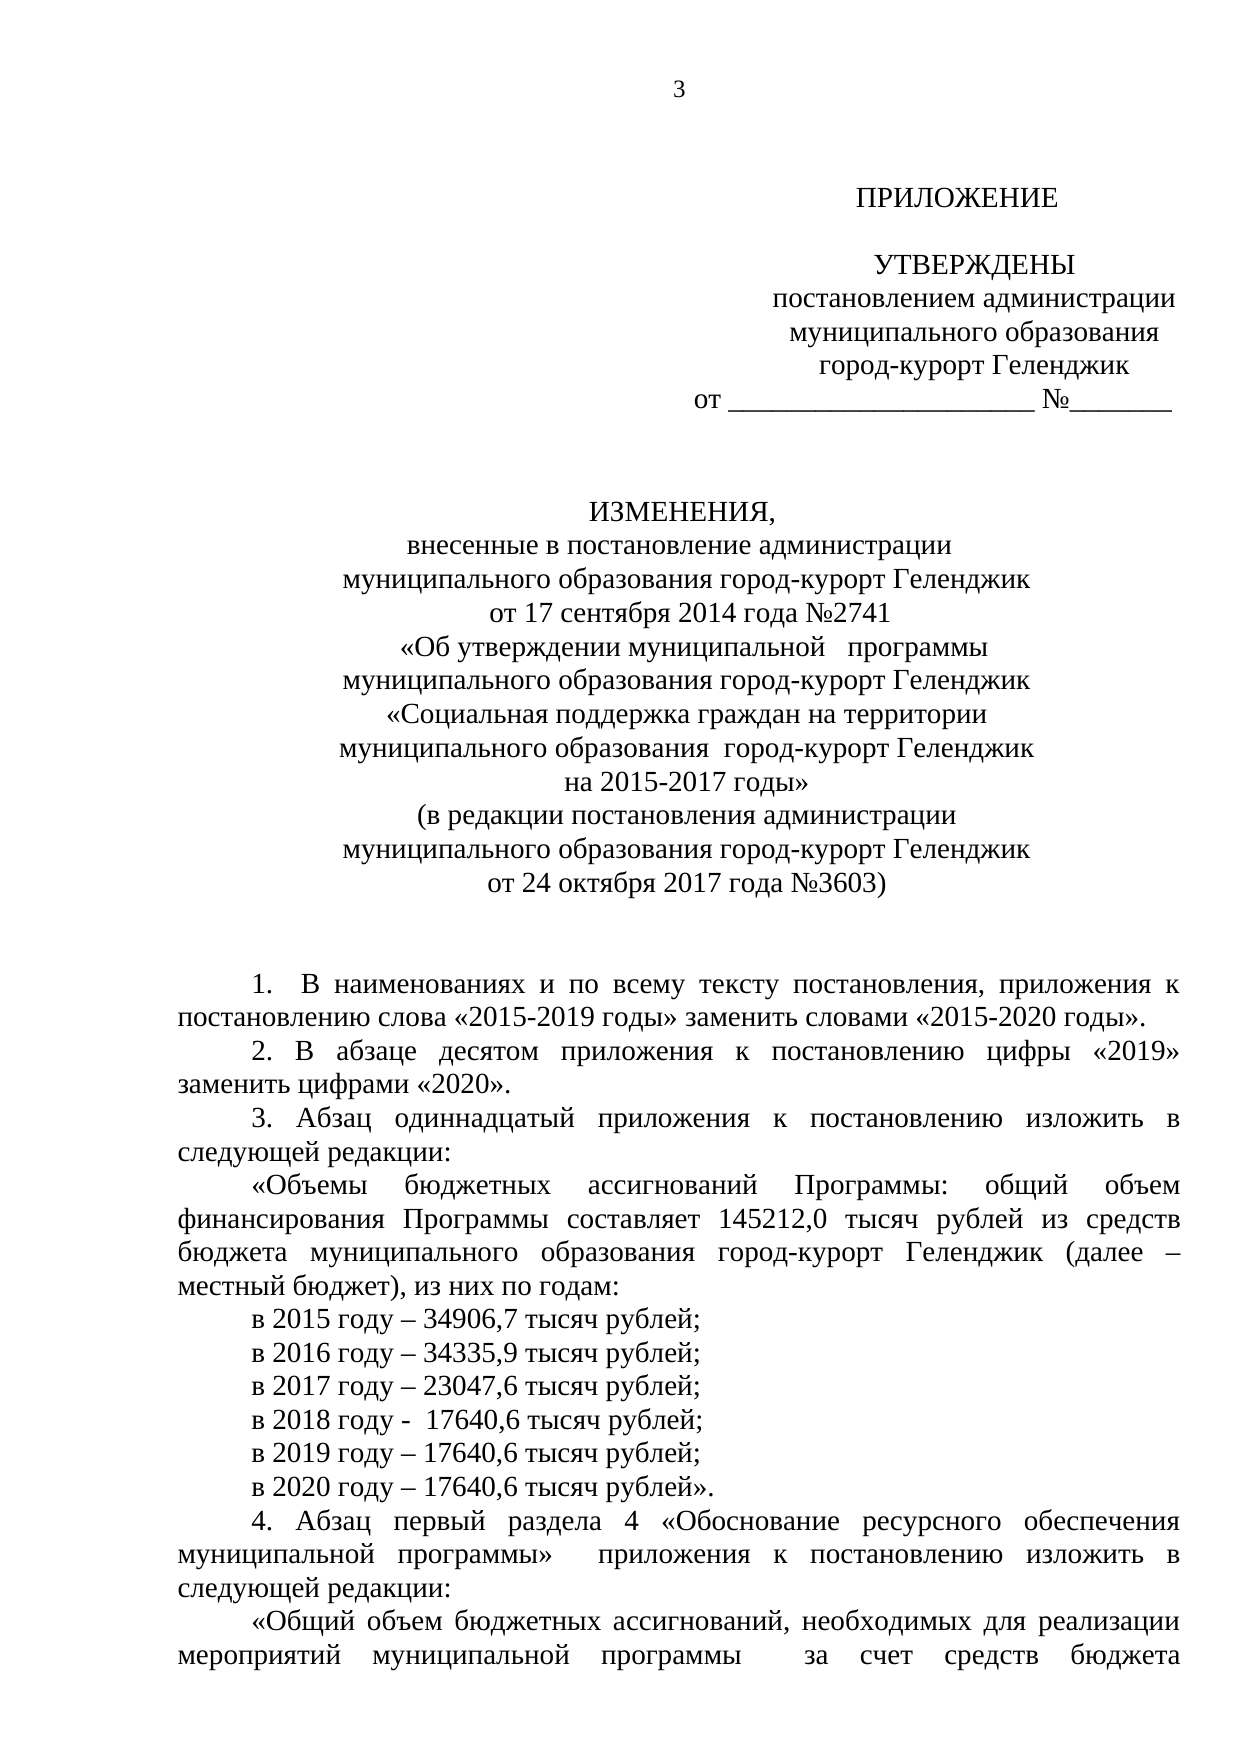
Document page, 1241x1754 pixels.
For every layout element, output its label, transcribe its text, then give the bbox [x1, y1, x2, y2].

text в 2020 году – 17640,6 тысяч рублей». [177, 1469, 1181, 1503]
text 2. В абзаце десятом приложения к постановлению цифры «2019» заменить цифрами «2020». [177, 1033, 1181, 1100]
text 3. Абзац одиннадцатый приложения к постановлению изложить в следующей редакции: [177, 1100, 1181, 1167]
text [177, 1603, 1181, 1670]
text 4. Абзац первый раздела 4 «Обоснование ресурсного обеспечения муниципальной программы» приложения к постановлению изложить в следующей редакции: [177, 1503, 1181, 1603]
text в 2019 году – 17640,6 тысяч рублей; [177, 1436, 1181, 1469]
text муниципального образования город-курорт Геленджик [192, 663, 1181, 696]
text город-курорт Геленджик [693, 347, 1181, 381]
text «Об утверждении муниципальной программы [192, 629, 1181, 663]
text «Социальная поддержка граждан на территории [192, 697, 1181, 730]
text от _____________________ №_______ [177, 381, 1181, 414]
text в 2016 году – 34335,9 тысяч рублей; [177, 1335, 1181, 1368]
text УТВЕРЖДЕНЫ [693, 247, 1181, 280]
text внесенные в постановление администрации [192, 528, 1181, 561]
text в 2018 году - 17640,6 тысяч рублей; [177, 1402, 1181, 1436]
text ИЗМЕНЕНИЯ, [354, 494, 1122, 528]
text муниципального образования город-курорт Геленджик [192, 562, 1181, 595]
text (в редакции постановления администрации [192, 798, 1181, 831]
text постановлением администрации [693, 280, 1181, 314]
text в 2015 году – 34906,7 тысяч рублей; [177, 1301, 1181, 1335]
text на 2015-2017 годы» [192, 764, 1181, 798]
text муниципального образования город-курорт Геленджик [192, 731, 1181, 764]
text муниципального образования [693, 314, 1181, 347]
text в 2017 году – 23047,6 тысяч рублей; [177, 1368, 1181, 1402]
text от 24 октября 2017 года №3603) [192, 866, 1181, 899]
text ПРИЛОЖЕНИЕ [767, 180, 1181, 213]
text от 17 сентября 2014 года №2741 [192, 596, 1181, 629]
text муниципального образования город-курорт Геленджик [192, 832, 1181, 865]
text «Объемы бюджетных ассигнований Программы: общий объем финансирования Программы составляет 145212,0 тысяч рублей из средств бюджета муниципального образования город-курорт Геленджик (далее – местный бюджет), из них по годам: [177, 1167, 1181, 1301]
text 1. В наименованиях и по всему тексту постановления, приложения к постановлению слова «2015-2019 годы» заменить словами «2015-2020 годы». [177, 966, 1181, 1033]
